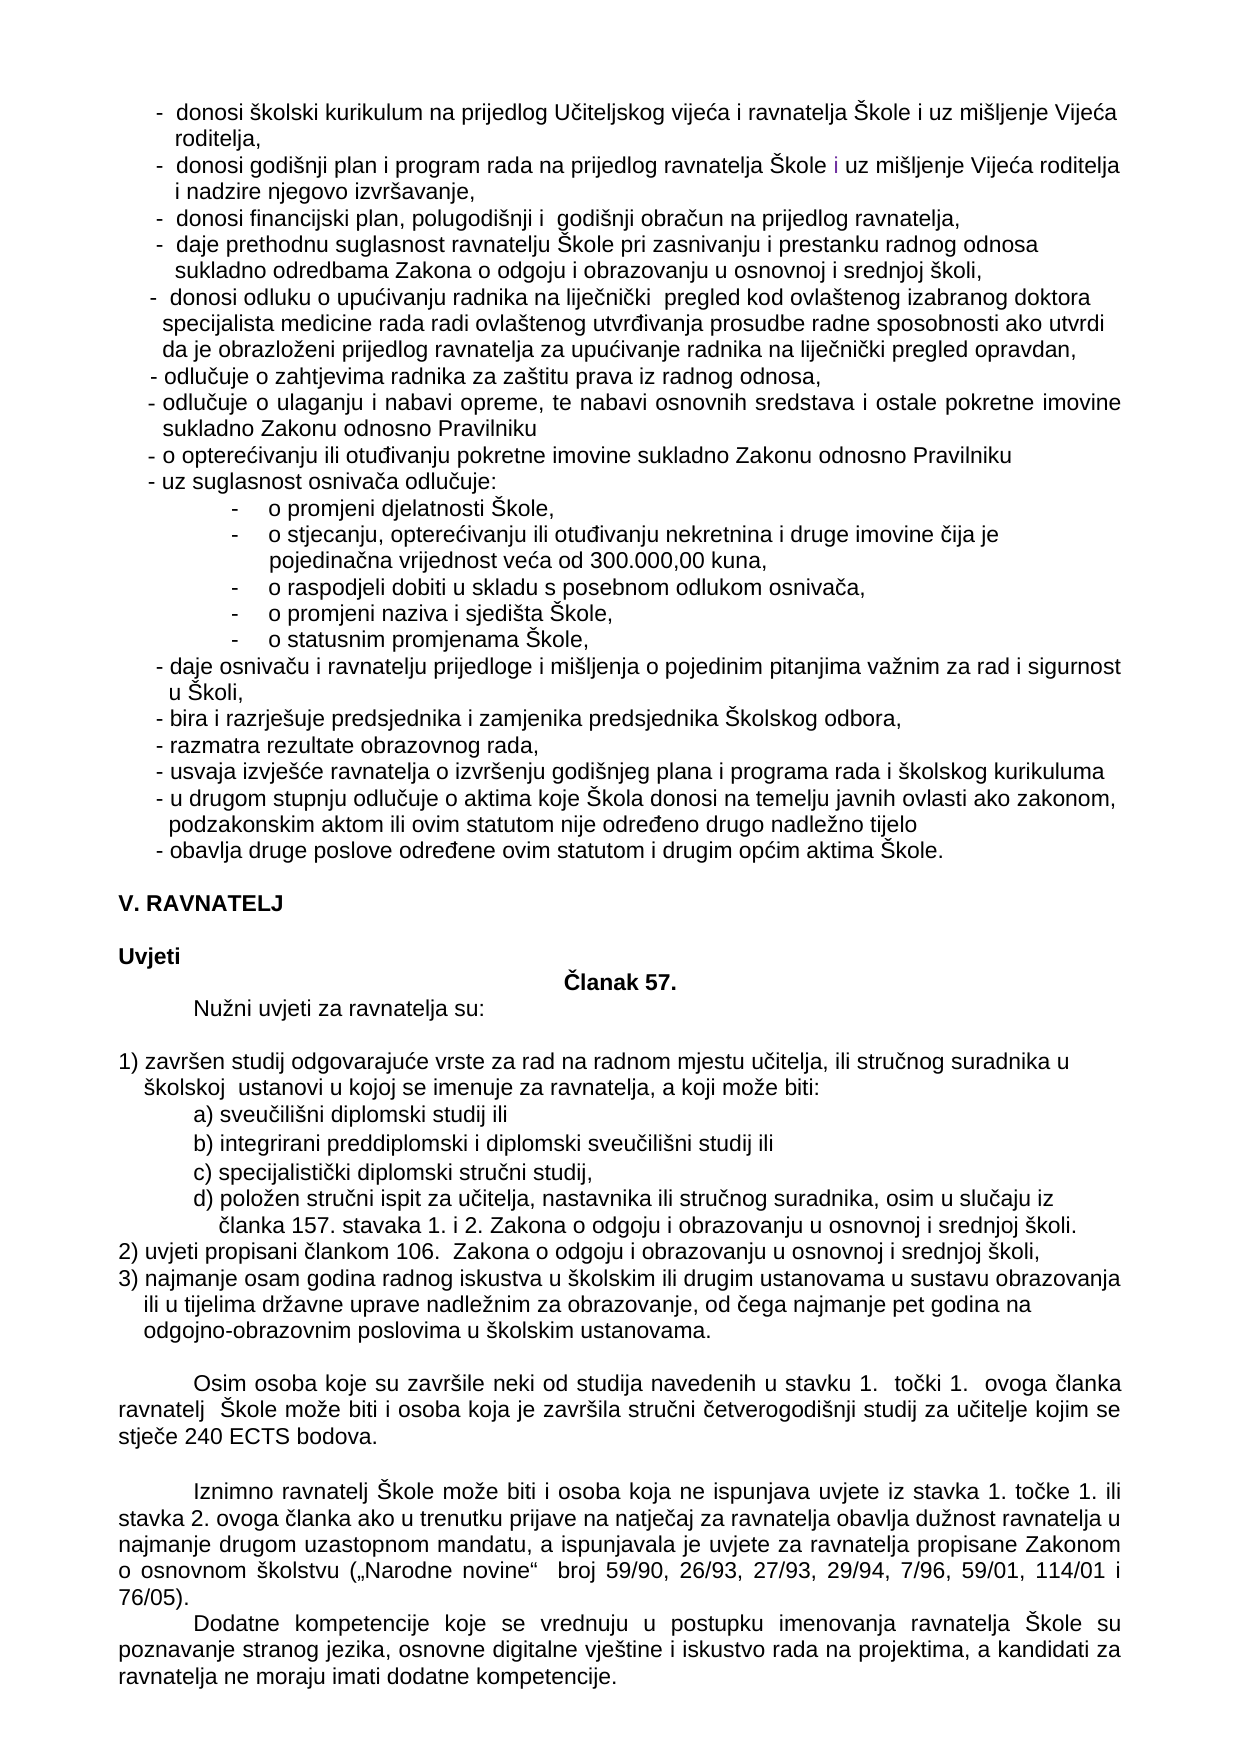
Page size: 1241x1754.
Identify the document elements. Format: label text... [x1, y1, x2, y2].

text Uvjeti [118, 943, 1122, 969]
text - razmatra rezultate obrazovnog rada, [156, 732, 1122, 758]
text - obavlja druge poslove određene ovim statutom i drugim općim aktima Škole. [156, 837, 1122, 863]
text - usvaja izvješće ravnatelja o izvršenju godišnjeg plana i programa rada i školskog kurikuluma [156, 758, 1122, 784]
text - daje osnivaču i ravnatelju prijedloge i mišljenja o pojedinim pitanjima važnim za rad i sigurnost [156, 653, 1122, 679]
text školskoj ustanovi u kojoj se imenuje za ravnatelja, a koji može biti: [118, 1074, 1122, 1101]
text Osim osoba koje su završile neki od studija navedenih u stavku 1. točki 1. ovoga članka ravnatelj Škole može biti i osoba koja je završila stručni četverogodišnji studij za učitelje kojim se stječe 240 ECTS bodova. [118, 1370, 1122, 1449]
text roditelja, [156, 125, 1122, 152]
text 3) najmanje osam godina radnog iskustva u školskim ili drugim ustanovama u sustavu obrazovanja [118, 1264, 1122, 1291]
text Članak 57. [118, 969, 1122, 995]
list o raspodjeli dobiti u skladu s posebnom odlukom osnivača, [231, 574, 1122, 600]
text Iznimno ravnatelj Škole može biti i osoba koja ne ispunjava uvjete iz stavka 1. točke 1. ili stavka 2. ovoga članka ako u trenutku prijave na natječaj za ravnatelja obavlja dužnost ravnatelja u najmanje drugom uzastopnom mandatu, a ispunjavala je uvjete za ravnatelja propisane Zakonom o osnovnom školstvu („Narodne novine“ broj 59/90, 26/93, 27/93, 29/94, 7/96, 59/01, 114/01 i 76/05). [118, 1478, 1122, 1610]
text c) specijalistički diplomski stručni studij, [118, 1159, 1122, 1185]
text - odlučuje o zahtjevima radnika za zaštitu prava iz radnog odnosa, [118, 363, 1122, 389]
text članka 157. stavaka 1. i 2. Zakona o odgoju i obrazovanju u osnovnoj i srednjoj školi. [193, 1212, 1122, 1238]
list o stjecanju, opterećivanju ili otuđivanju nekretnina i druge imovine čija je [231, 521, 1122, 547]
text - u drugom stupnju odlučuje o aktima koje Škola donosi na temelju javnih ovlasti ako zakonom, [156, 784, 1122, 811]
text odgojno-obrazovnim poslovima u školskim ustanovama. [118, 1317, 1122, 1343]
list o promjeni djelatnosti Škole, [231, 494, 1122, 521]
text ili u tijelima državne uprave nadležnim za obrazovanje, od čega najmanje pet godina na [118, 1291, 1122, 1317]
list o opterećivanju ili otuđivanju pokretne imovine sukladno Zakonu odnosno Pravilniku [148, 442, 1122, 468]
text - donosi odluku o upućivanju radnika na liječnički pregled kod ovlaštenog izabranog doktora [149, 283, 1122, 310]
text - donosi financijski plan, polugodišnji i godišnji obračun na prijedlog ravnatelja, [156, 204, 1122, 231]
list odlučuje o ulaganju i nabavi opreme, te nabavi osnovnih sredstava i ostale pokretne imovine sukladno Zakonu odnosno Pravilniku [148, 389, 1122, 442]
text da je obrazloženi prijedlog ravnatelja za upućivanje radnika na liječnički pregled opravdan, [149, 336, 1122, 363]
text - daje prethodnu suglasnost ravnatelju Škole pri zasnivanju i prestanku radnog odnosa [156, 231, 1122, 257]
list o promjeni naziva i sjedišta Škole, [231, 600, 1122, 626]
text specijalista medicine rada radi ovlaštenog utvrđivanja prosudbe radne sposobnosti ako utvrdi [149, 310, 1122, 336]
text Dodatne kompetencije koje se vrednuju u postupku imenovanja ravnatelja Škole su poznavanje stranog jezika, osnovne digitalne vještine i iskustvo rada na projektima, a kandidati za ravnatelja ne moraju imati dodatne kompetencije. [118, 1610, 1122, 1689]
list o statusnim promjenama Škole, [231, 626, 1122, 653]
text - donosi godišnji plan i program rada na prijedlog ravnatelja Škole i uz mišljenje Vijeća roditelja [156, 152, 1122, 178]
text Nužni uvjeti za ravnatelja su: [118, 995, 1122, 1022]
text i nadzire njegovo izvršavanje, [156, 178, 1122, 204]
text V. RAVNATELJ [118, 890, 1122, 916]
text b) integrirani preddiplomski i diplomski sveučilišni studij ili [118, 1130, 1122, 1156]
text sukladno odredbama Zakona o odgoju i obrazovanju u osnovnoj i srednjoj školi, [156, 257, 1122, 283]
text 2) uvjeti propisani člankom 106. Zakona o odgoju i obrazovanju u osnovnoj i srednjoj školi, [118, 1238, 1122, 1264]
text pojedinačna vrijednost veća od 300.000,00 kuna, [231, 547, 1122, 574]
text - uz suglasnost osnivača odlučuje: [148, 468, 1122, 494]
text u Školi, [156, 679, 1122, 705]
text podzakonskim aktom ili ovim statutom nije određeno drugo nadležno tijelo [156, 811, 1122, 837]
text - bira i razrješuje predsjednika i zamjenika predsjednika Školskog odbora, [156, 705, 1122, 732]
text 1) završen studij odgovarajuće vrste za rad na radnom mjestu učitelja, ili stručnog suradnika u [118, 1048, 1122, 1074]
text d) položen stručni ispit za učitelja, nastavnika ili stručnog suradnika, osim u slučaju iz [193, 1185, 1122, 1212]
text a) sveučilišni diplomski studij ili [118, 1101, 1122, 1127]
text - donosi školski kurikulum na prijedlog Učiteljskog vijeća i ravnatelja Škole i uz mišljenje Vijeća [156, 99, 1122, 125]
